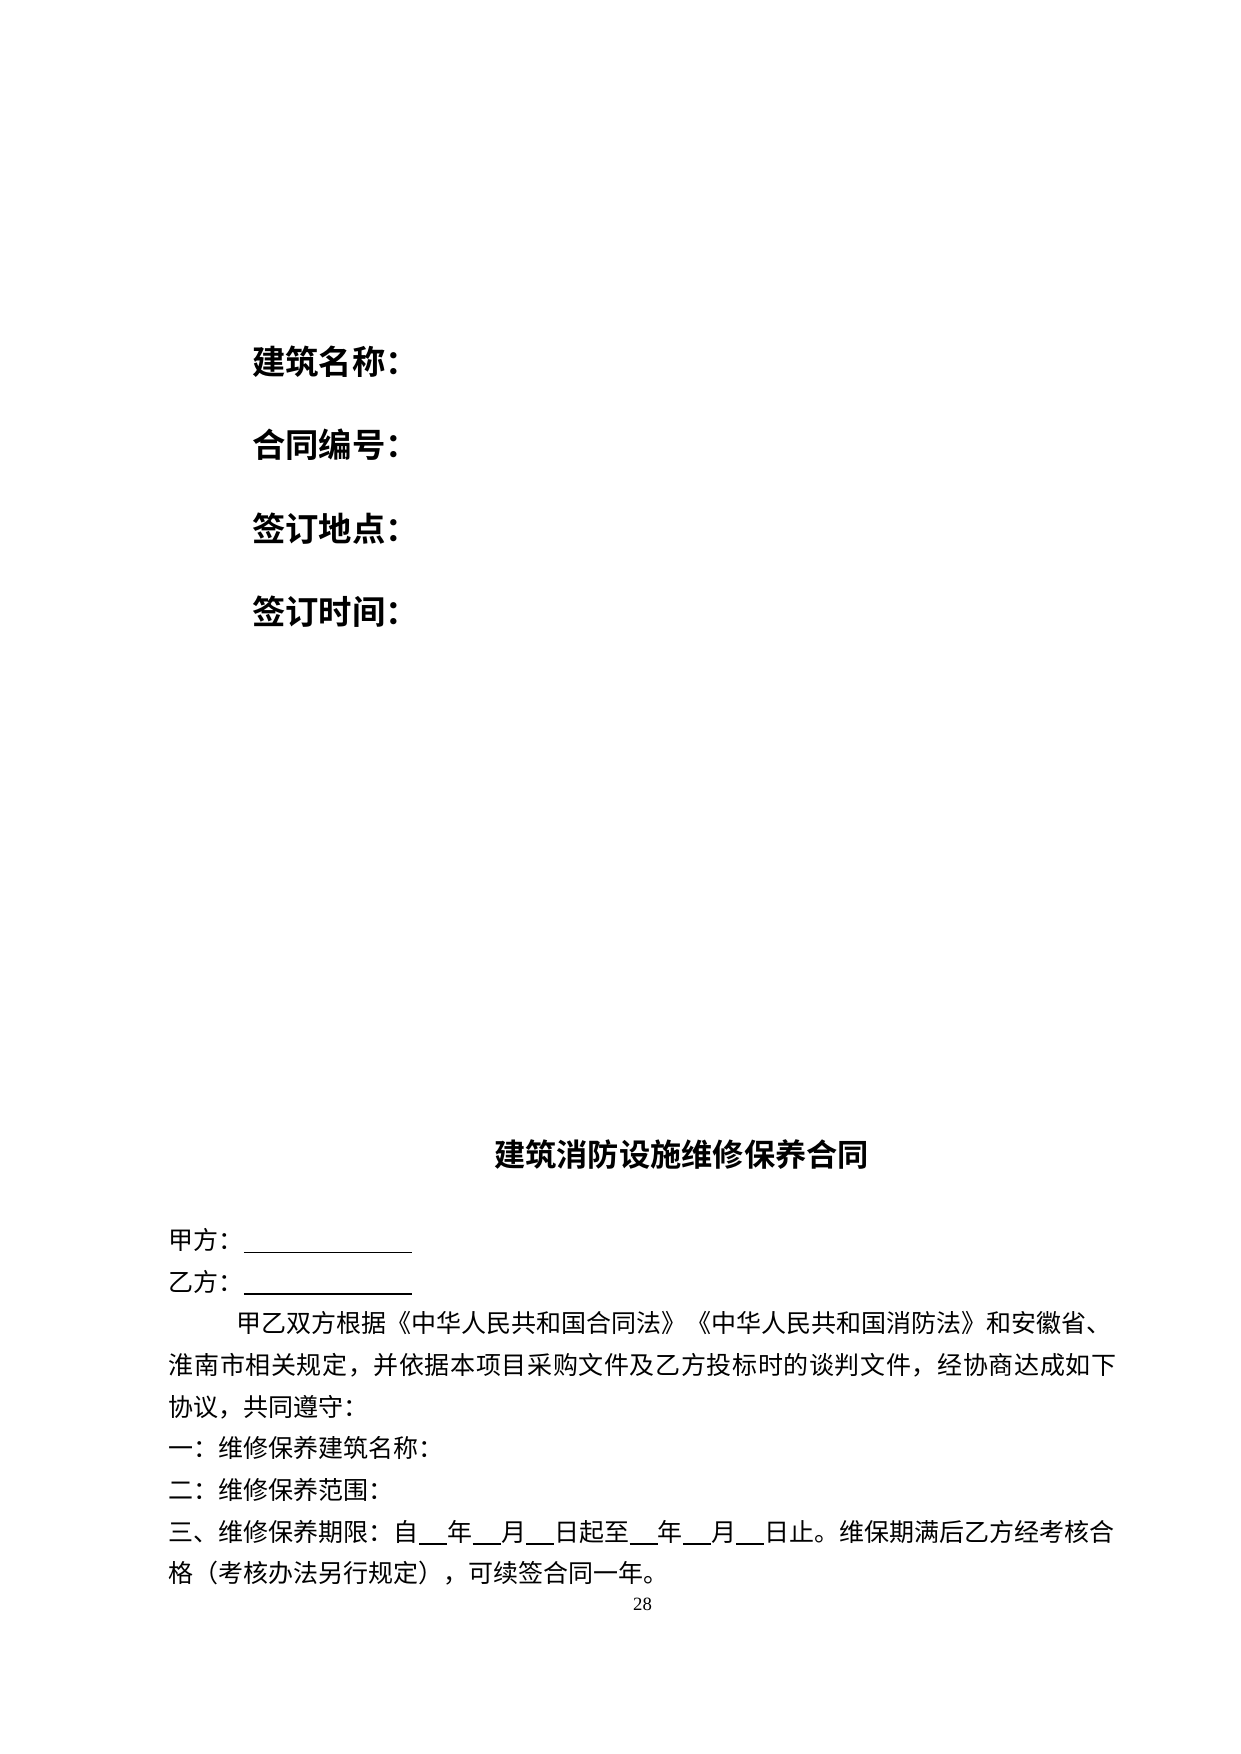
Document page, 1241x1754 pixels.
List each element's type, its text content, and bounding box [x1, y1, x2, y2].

text 乙方： [168, 1258, 1116, 1299]
text 甲方： [168, 1216, 1116, 1258]
text 二：维修保养范围： [168, 1466, 1116, 1508]
text 一：维修保养建筑名称： [168, 1424, 1116, 1466]
text 合同编号： [168, 424, 1116, 466]
text 签订地点： [168, 508, 1116, 549]
text 建筑名称： [168, 341, 1116, 383]
text 淮南市相关规定，并依据本项目采购文件及乙方投标时的谈判文件，经协商达成如下协议，共同遵守： [168, 1341, 1116, 1424]
text 建筑消防设施维修保养合同 [168, 1133, 1116, 1174]
text 签订时间： [168, 591, 1116, 633]
text 三、维修保养期限：自 年 月 日起至 年 月 日止。维保期满后乙方经考核合格（考核办法另行规定），可续签合同一年。 [168, 1508, 1116, 1591]
text 甲乙双方根据《中华人民共和国合同法》《中华人民共和国消防法》和安徽省、 [168, 1299, 1116, 1341]
